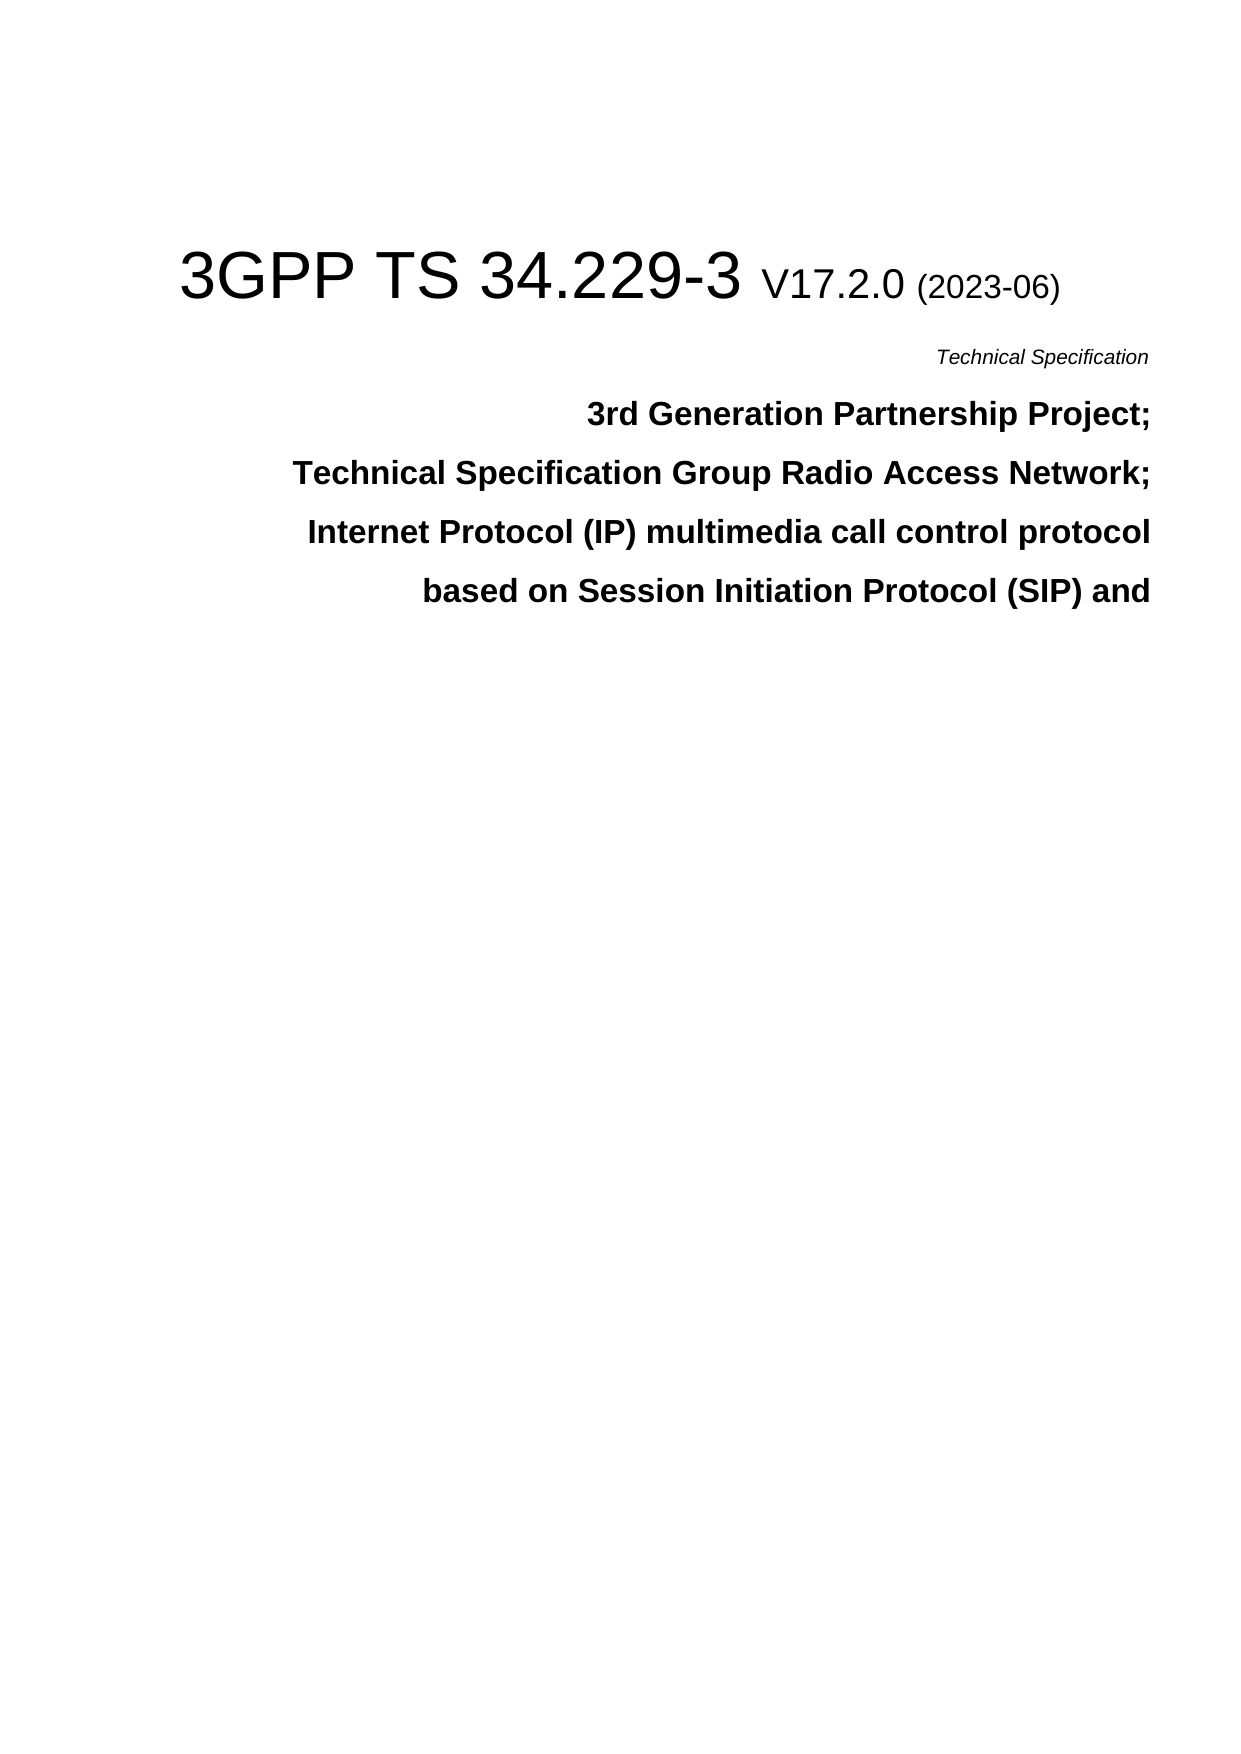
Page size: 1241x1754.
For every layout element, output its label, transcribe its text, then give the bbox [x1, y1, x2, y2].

text 3rd Generation Partnership Project; [89, 393, 1152, 432]
text based on Session Initiation Protocol (SIP) and [89, 571, 1152, 610]
text Technical Specification Group Radio Access Network; [89, 453, 1152, 491]
text Internet Protocol (IP) multimedia call control protocol [89, 512, 1152, 551]
text 3GPP TS 34.229-3 V17.2.0 (2023-06) [89, 236, 1152, 313]
text Technical Specification [89, 345, 1149, 369]
